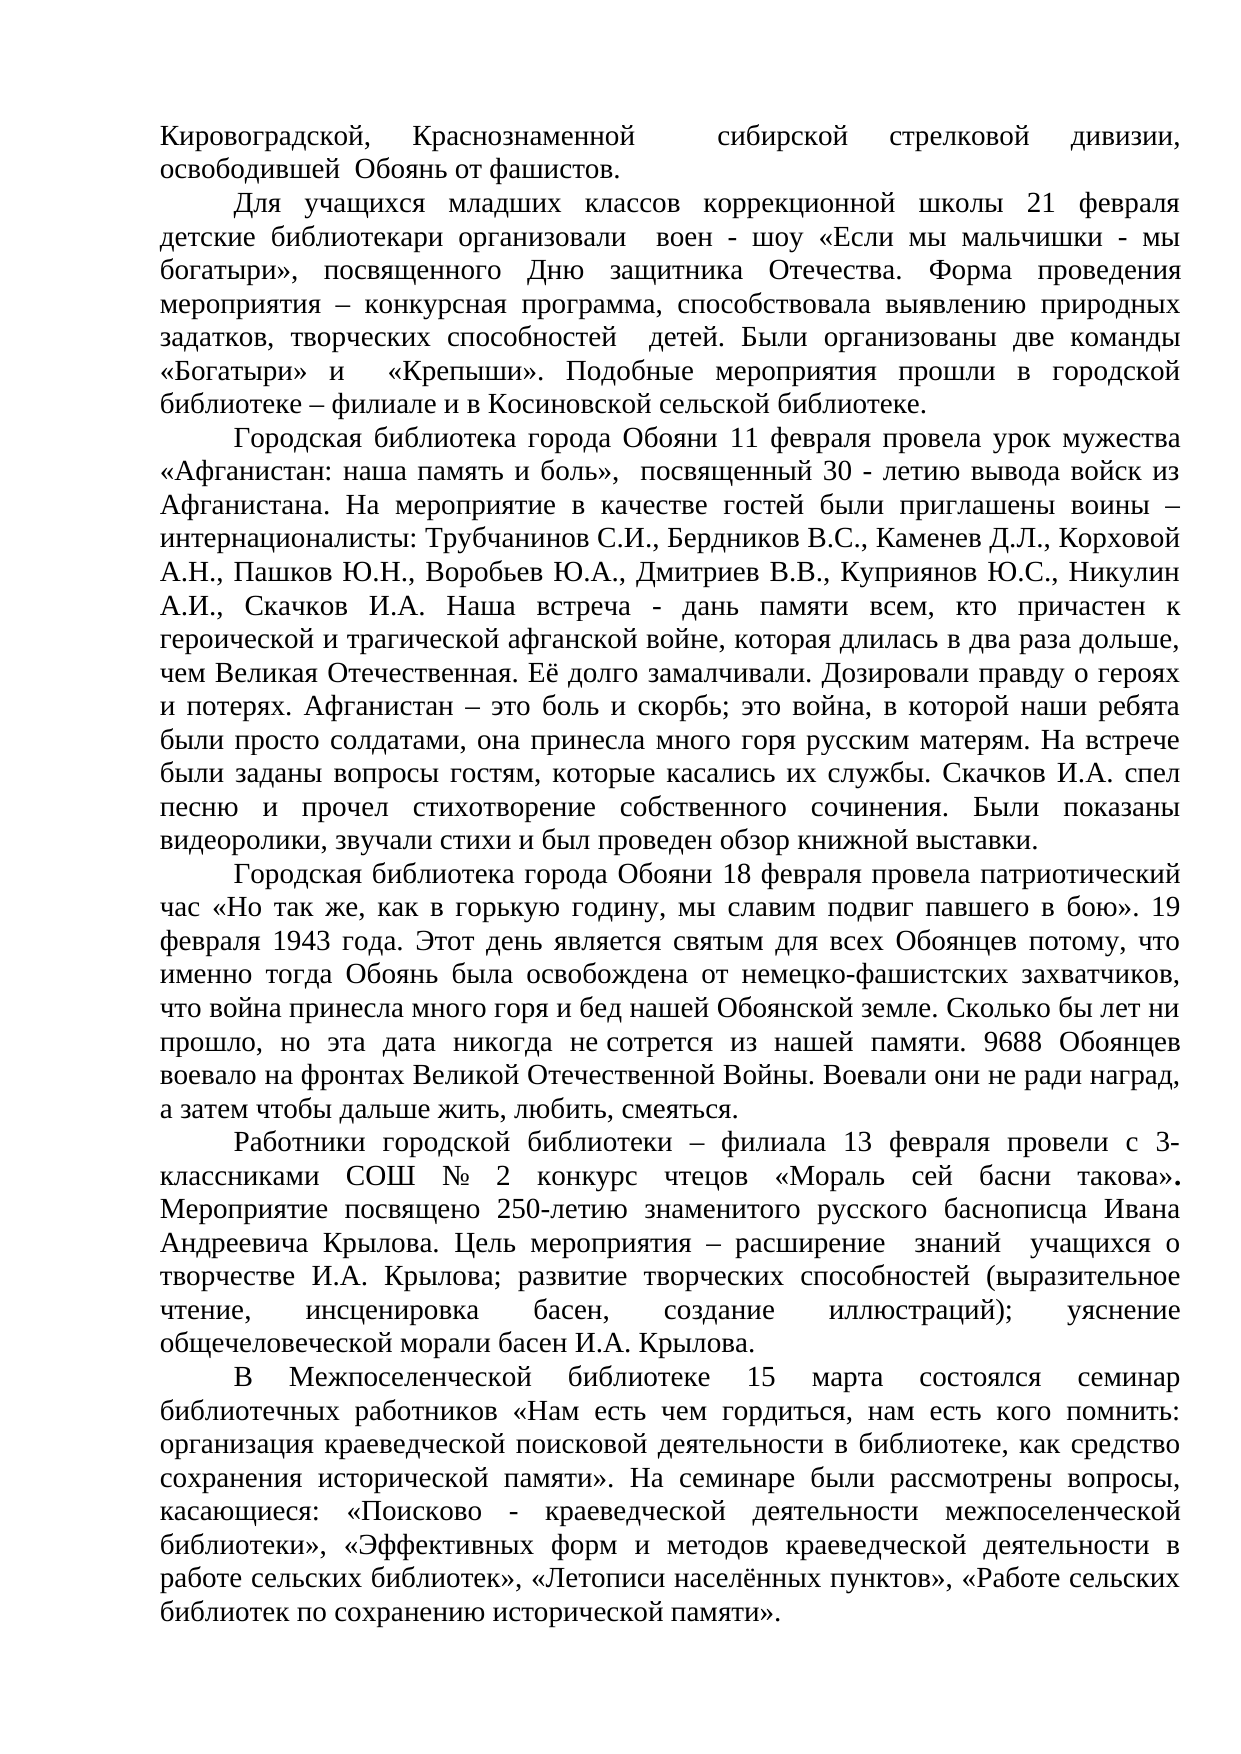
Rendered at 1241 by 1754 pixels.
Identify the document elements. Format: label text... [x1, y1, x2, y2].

text Городская библиотека города Обояни 11 февраля провела урок мужества «Афганистан: наша память и боль», посвященный 30 - летию вывода войск из Афганистана. На мероприятие в качестве гостей были приглашены воины – интернационалисты: Трубчанинов С.И., Бердников В.С., Каменев Д.Л., Корховой А.Н., Пашков Ю.Н., Воробьев Ю.А., Дмитриев В.В., Куприянов Ю.С., Никулин А.И., Скачков И.А. Наша встреча - дань памяти всем, кто причастен к героической и трагической афганской войне, которая длилась в два раза дольше, чем Великая Отечественная. Её долго замалчивали. Дозировали правду о героях и потерях. Афганистан – это боль и скорбь; это война, в которой наши ребята были просто солдатами, она принесла много горя русским матерям. На встрече были заданы вопросы гостям, которые касались их службы. Скачков И.А. спел песню и прочел стихотворение собственного сочинения. Были показаны видеоролики, звучали стихи и был проведен обзор книжной выставки. [159, 615, 1181, 856]
text Для учащихся младших классов коррекционной школы 21 февраля детские библиотекари организовали воен - шоу «Если мы мальчишки - мы богатыри», посвященного Дню защитника Отечества. Форма проведения мероприятия – конкурсная программа, способствовала выявлению природных задатков, творческих способностей детей. Были организованы две команды «Богатыри» и «Крепыши». Подобные мероприятия прошли в городской библиотеке – филиале и в Косиновской сельской библиотеке. [159, 185, 1181, 420]
text Городская библиотека города Обояни 11 февраля провела урок мужества «Афганистан: наша память и боль», посвященный 30 - летию вывода войск из Афганистана. На мероприятие в качестве гостей были приглашены воины – интернационалисты: Трубчанинов С.И., Бердников В.С., Каменев Д.Л., Корховой А.Н., Пашков Ю.Н., Воробьев Ю.А., Дмитриев В.В., Куприянов Ю.С., Никулин А.И., Скачков И.А. Наша встреча - дань памяти всем, кто причастен к героической и трагической афганской войне, которая длилась в два раза дольше, чем Великая Отечественная. Её долго замалчивали. Дозировали правду о героях и потерях. Афганистан – это боль и скорбь; это война, в которой наши ребята были просто солдатами, она принесла много горя русским матерям. На встрече были заданы вопросы гостям, которые касались их службы. Скачков И.А. спел песню и прочел стихотворение собственного сочинения. Были показаны видеоролики, звучали стихи и был проведен обзор книжной выставки. [159, 420, 1181, 513]
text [159, 118, 1181, 185]
text Работники городской библиотеки – филиала 13 февраля провели с 3-классниками СОШ № 2 конкурс чтецов «Мораль сей басни такова». Мероприятие посвящено 250-летию знаменитого русского баснописца Ивана Андреевича Крылова. Цель мероприятия – расширение знаний учащихся о творчестве И.А. Крылова; развитие творческих способностей (выразительное чтение, инсценировка басен, создание иллюстраций); уяснение общечеловеческой морали басен И.А. Крылова. [159, 1124, 1181, 1359]
text Городская библиотека города Обояни 18 февраля провела патриотический час «Но так же, как в горькую годину, мы славим подвиг павшего в бою». 19 февраля 1943 года. Этот день является святым для всех Обоянцев потому, что именно тогда Обоянь была освобождена от немецко-фашистских захватчиков, что война принесла много горя и бед нашей Обоянской земле. Сколько бы лет ни прошло, но эта дата никогда не сотрется из нашей памяти. 9688 Обоянцев воевало на фронтах Великой Отечественной Войны. Воевали они не ради наград, а затем чтобы дальше жить, любить, смеяться. [159, 856, 1181, 1124]
text В Межпоселенческой библиотеке 15 марта состоялся семинар библиотечных работников «Нам есть чем гордиться, нам есть кого помнить: организация краеведческой поисковой деятельности в библиотеке, как средство сохранения исторической памяти». На семинаре были рассмотрены вопросы, касающиеся: «Поисково - краеведческой деятельности межпоселенческой библиотеки», «Эффективных форм и методов краеведческой деятельности в работе сельских библиотек», «Летописи населённых пунктов», «Работе сельских библиотек по сохранению исторической памяти». [159, 1359, 1181, 1627]
